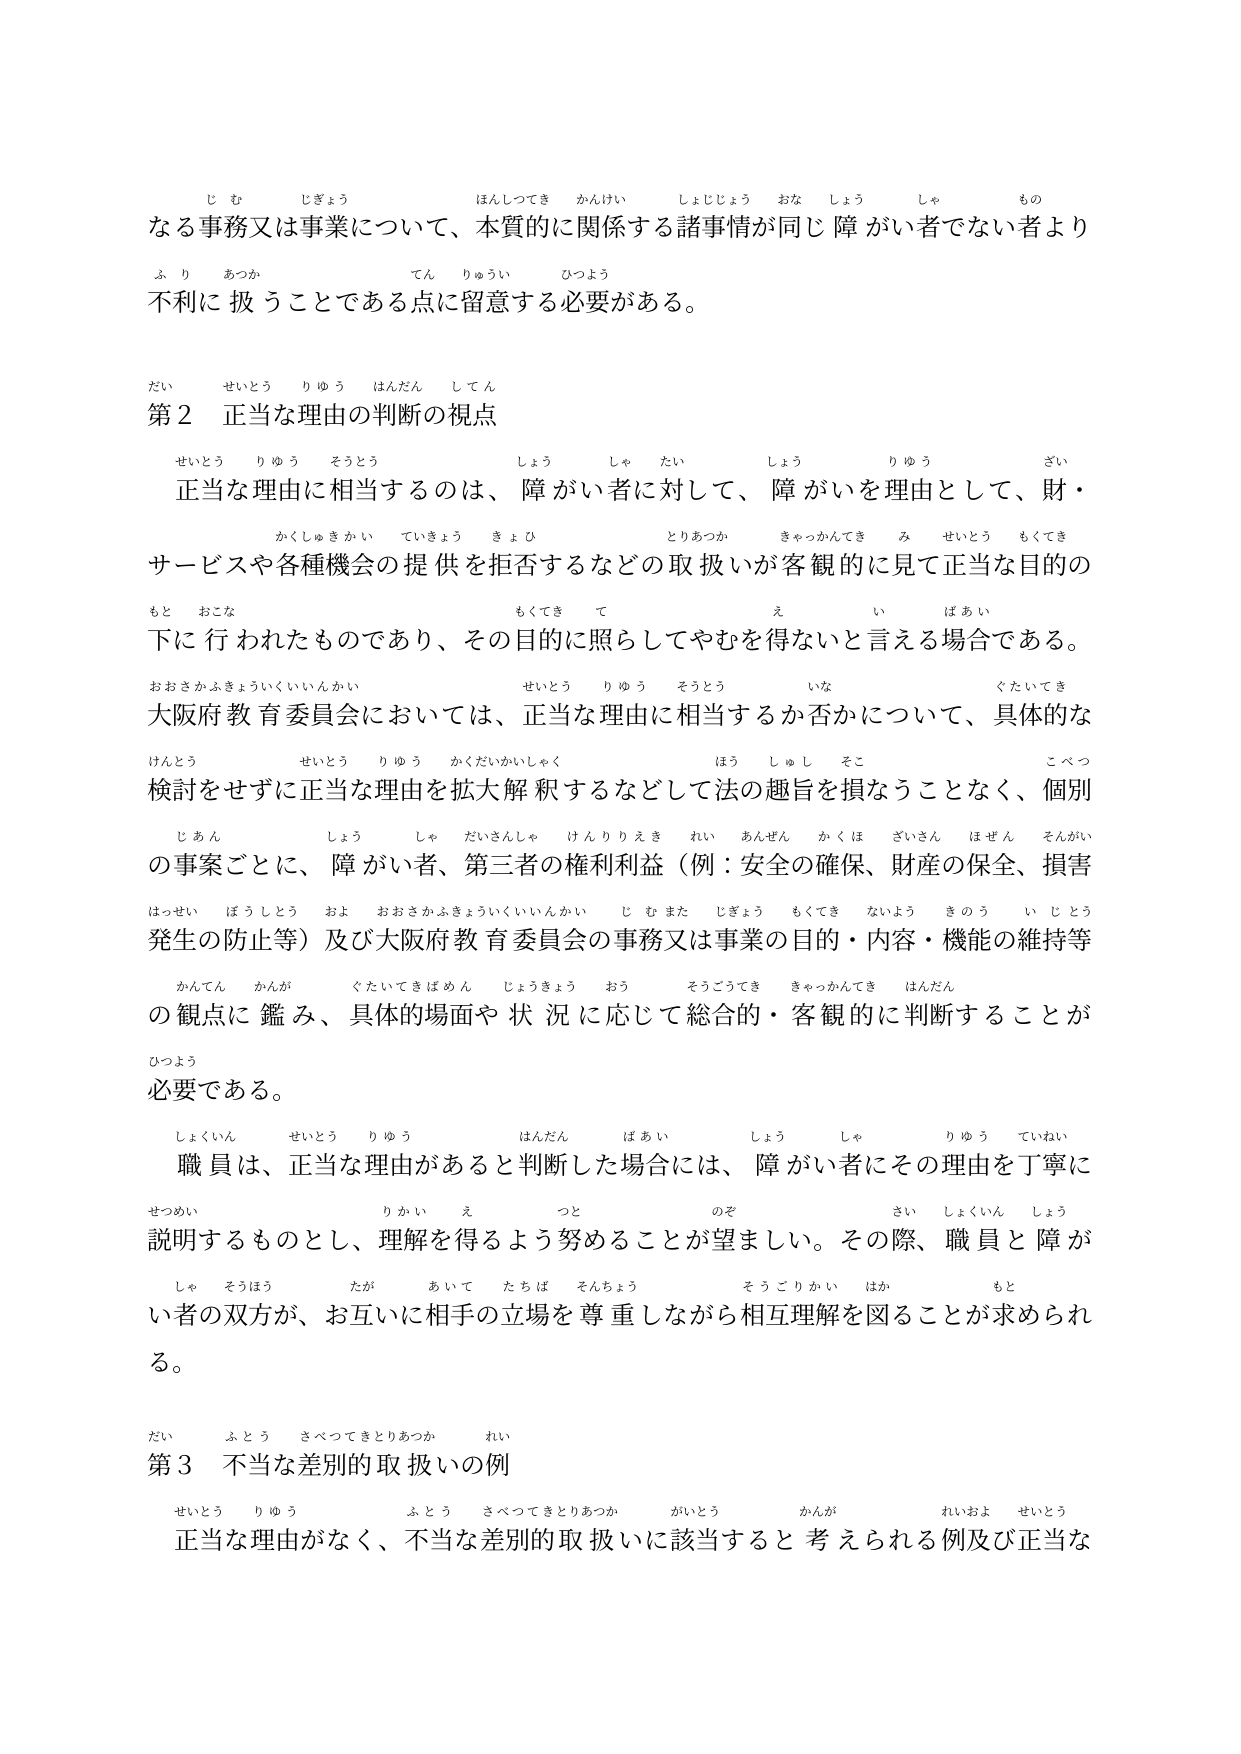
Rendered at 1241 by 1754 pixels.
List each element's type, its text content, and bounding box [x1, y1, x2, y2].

text ２ なのの [148, 367, 1093, 442]
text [148, 179, 1093, 329]
text ３ ないの [148, 1417, 1093, 1492]
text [148, 1492, 1093, 1567]
text なにするのは、がいにして、がいをとして、・サービスやのをするなどのいがにてなのにわれたものであり、そのにらしてやむをないとえるである。においては、なにするかかについて、なをせずになをするなどしてのをなうことなく、のごとに、がい、の（：の、の、の）びのはの・・ののにみ、やにじて・にすることがである。 [148, 442, 1093, 1117]
text は、ながあるとしたには、がいにそのをにするものとし、をるようめることがましい。その、とがいのが、おいにのをしながらをることがめられる。 [148, 1117, 1093, 1379]
